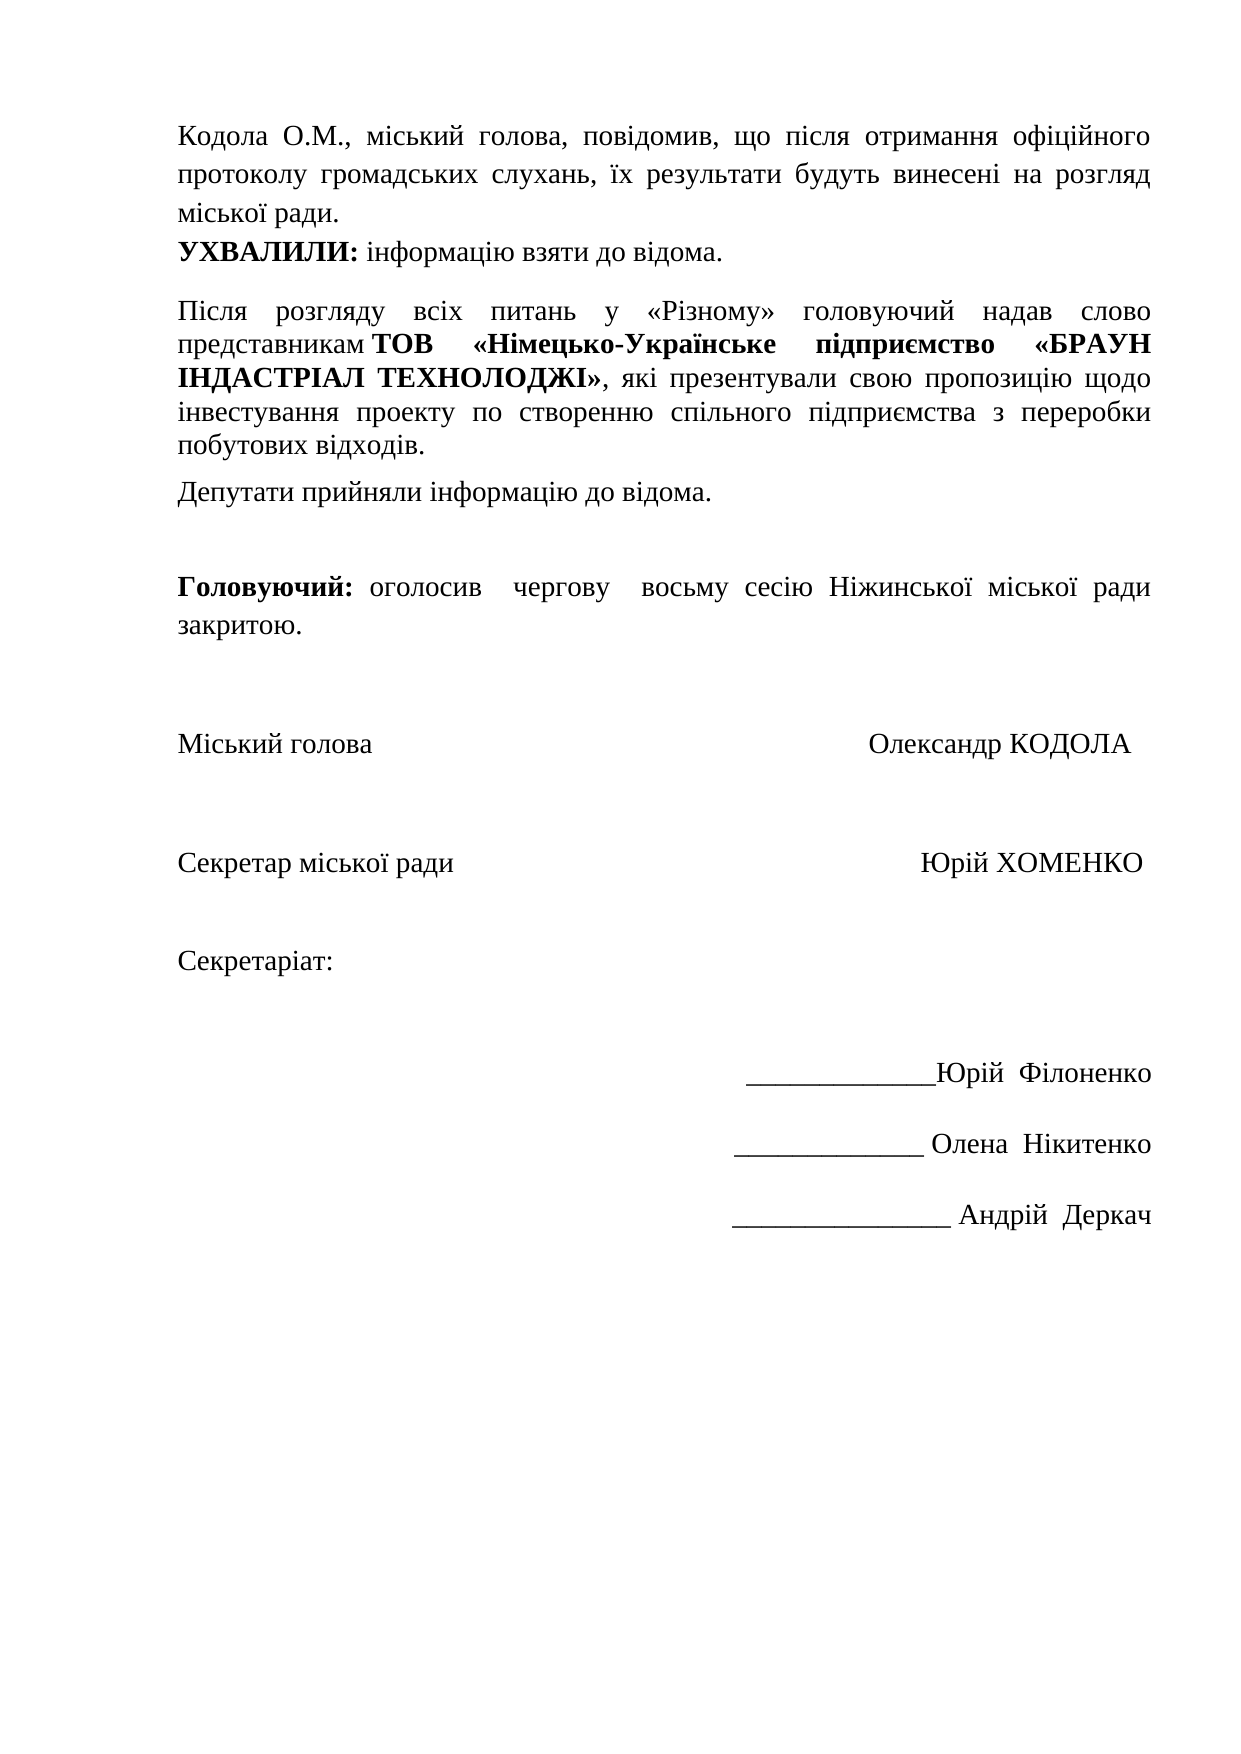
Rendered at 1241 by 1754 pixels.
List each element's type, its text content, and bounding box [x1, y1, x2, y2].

text Після розгляду всіх питань у «Різному» головуючий надав слово представникам ТОВ «Німецько-Українське підприємство «БРАУН ІНДАСТРІАЛ ТЕХНОЛОДЖІ», які презентували свою пропозицію щодо інвестування проекту по створенню спільного підприємства з переробки побутових відходів. [177, 293, 1152, 461]
text Секретар міської ради Юрій ХОМЕНКО [177, 845, 1152, 878]
text _____________ Олена Нікитенко [177, 1126, 1152, 1159]
text Міський голова Олександр КОДОЛА [177, 726, 1152, 760]
text Головуючий: оголосив чергову восьму сесію Ніжинської міської ради закритою. [177, 569, 1152, 641]
text Депутати прийняли інформацію до відома. [177, 474, 1152, 508]
text УХВАЛИЛИ: інформацію взяти до відома. [177, 234, 1152, 267]
text _______________ Андрій Деркач [177, 1197, 1152, 1231]
text Кодола О.М., міський голова, повідомив, що після отримання офіційного протоколу громадських слухань, їх результати будуть винесені на розгляд міської ради. [177, 118, 1152, 229]
text Секретаріат: [177, 943, 1152, 976]
text _____________Юрій Філоненко [177, 1010, 1152, 1088]
